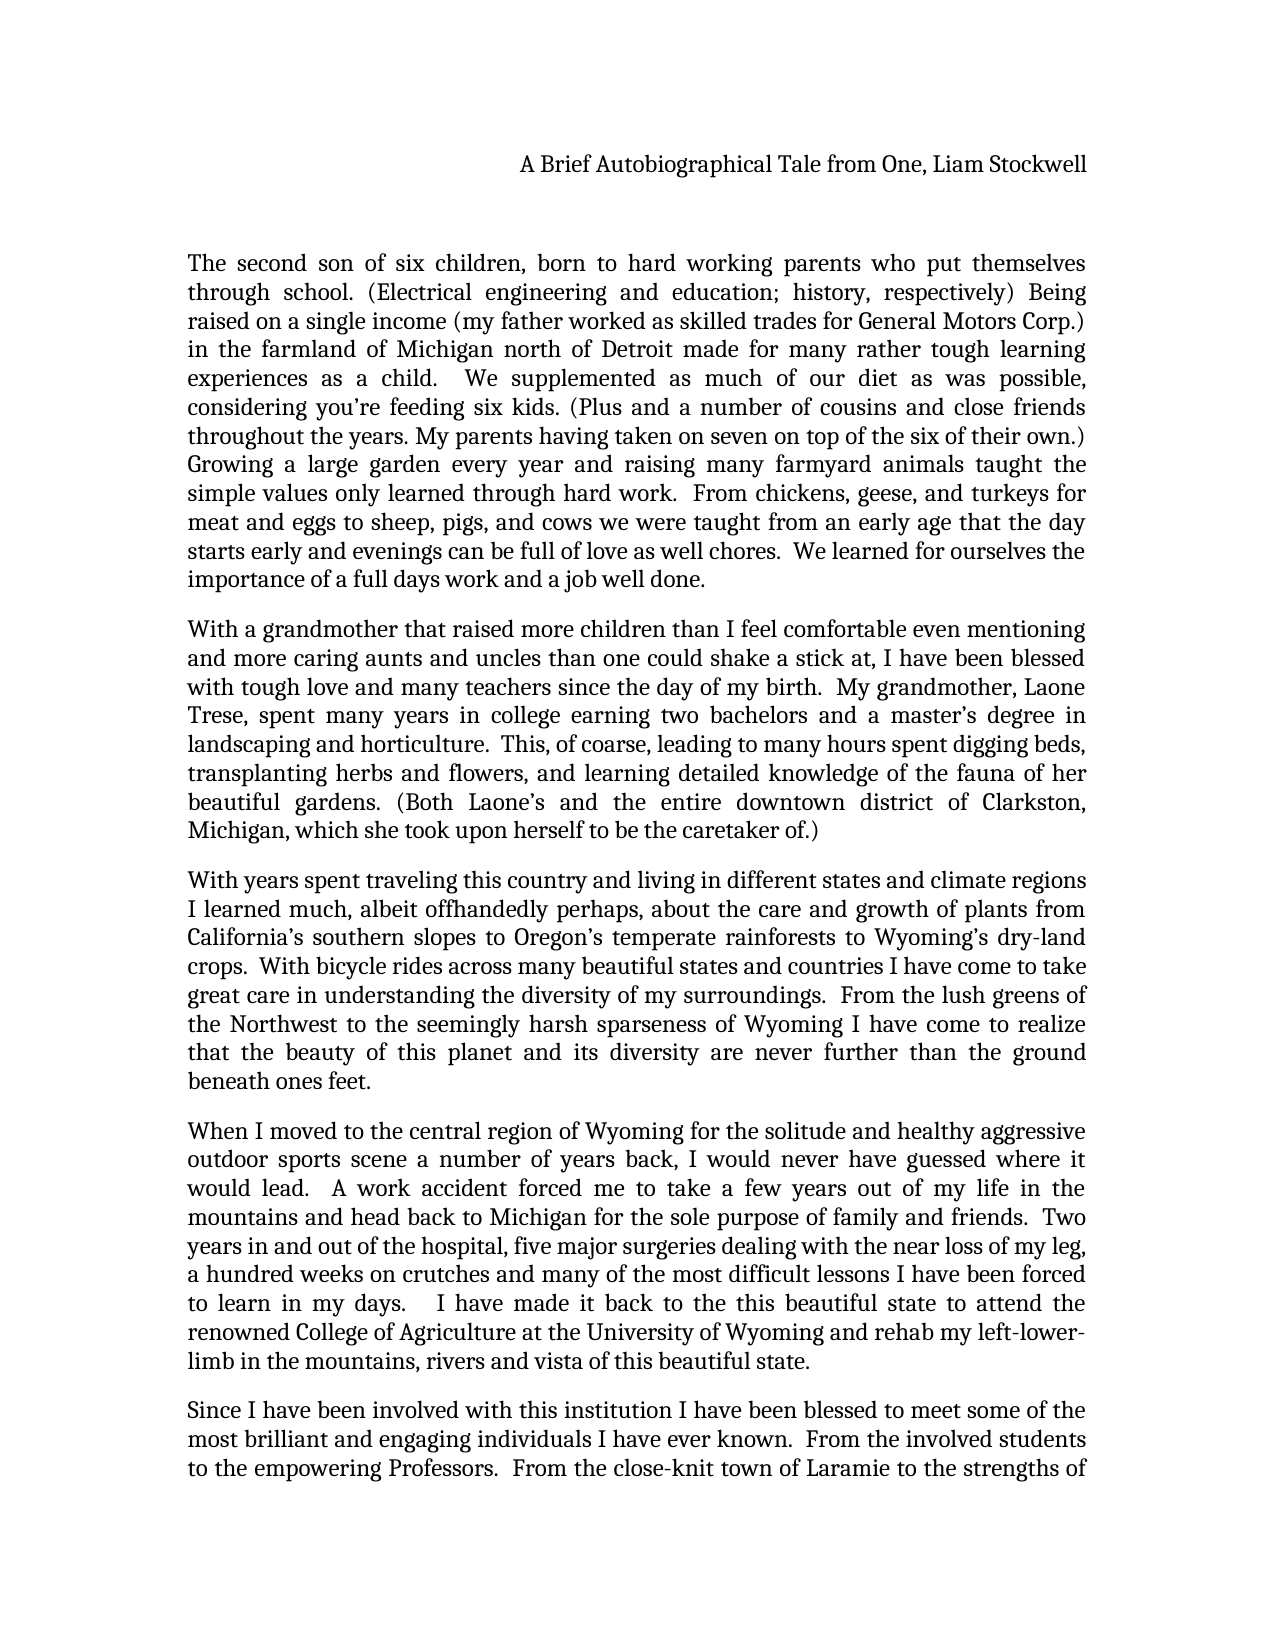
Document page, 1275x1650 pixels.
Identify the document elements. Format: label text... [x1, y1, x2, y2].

text With years spent traveling this country and living in different states and climate regions I learned much, albeit offhandedly perhaps, about the care and growth of plants from California’s southern slopes to Oregon’s temperate rainforests to Wyoming’s dry-land crops. With bicycle rides across many beautiful states and countries I have come to take great care in understanding the diversity of my surroundings. From the lush greens of the Northwest to the seemingly harsh sparseness of Wyoming I have come to realize that the beauty of this planet and its diversity are never further than the ground beneath ones feet. [187, 866, 1087, 1096]
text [187, 1396, 1087, 1482]
text With a grandmother that raised more children than I feel comfortable even mentioning and more caring aunts and uncles than one could shake a stick at, I have been blessed with tough love and many teachers since the day of my birth. My grandmother, Laone Trese, spent many years in college earning two bachelors and a master’s degree in landscaping and horticulture. This, of coarse, leading to many hours spent digging beds, transplanting herbs and flowers, and learning detailed knowledge of the fauna of her beautiful gardens. (Both Laone’s and the entire downtown district of Clarkston, Michigan, which she took upon herself to be the caretaker of.) [187, 615, 1087, 845]
text The second son of six children, born to hard working parents who put themselves through school. (Electrical engineering and education; history, respectively) Being raised on a single income (my father worked as skilled trades for General Motors Corp.) in the farmland of Michigan north of Detroit made for many rather tough learning experiences as a child. We supplemented as much of our diet as was possible, considering you’re feeding six kids. (Plus and a number of cousins and close friends throughout the years. My parents having taken on seven on top of the six of their own.) Growing a large garden every year and raising many farmyard animals taught the simple values only learned through hard work. From chickens, geese, and turkeys for meat and eggs to sheep, pigs, and cows we were taught from an early age that the day starts early and evenings can be full of love as well chores. We learned for ourselves the importance of a full days work and a job well done. [187, 249, 1087, 594]
text When I moved to the central region of Wyoming for the solitude and healthy aggressive outdoor sports scene a number of years back, I would never have guessed where it would lead. A work accident forced me to take a few years out of my life in the mountains and head back to Michigan for the sole purpose of family and friends. Two years in and out of the hospital, five major surgeries dealing with the near loss of my leg, a hundred weeks on crutches and many of the most difficult lessons I have been forced to learn in my days. I have made it back to the this beautiful state to attend the renowned College of Agriculture at the University of Wyoming and rehab my left-lower-limb in the mountains, rivers and vista of this beautiful state. [187, 1117, 1087, 1375]
text A Brief Autobiographical Tale from One, Liam Stockwell [187, 150, 1087, 179]
